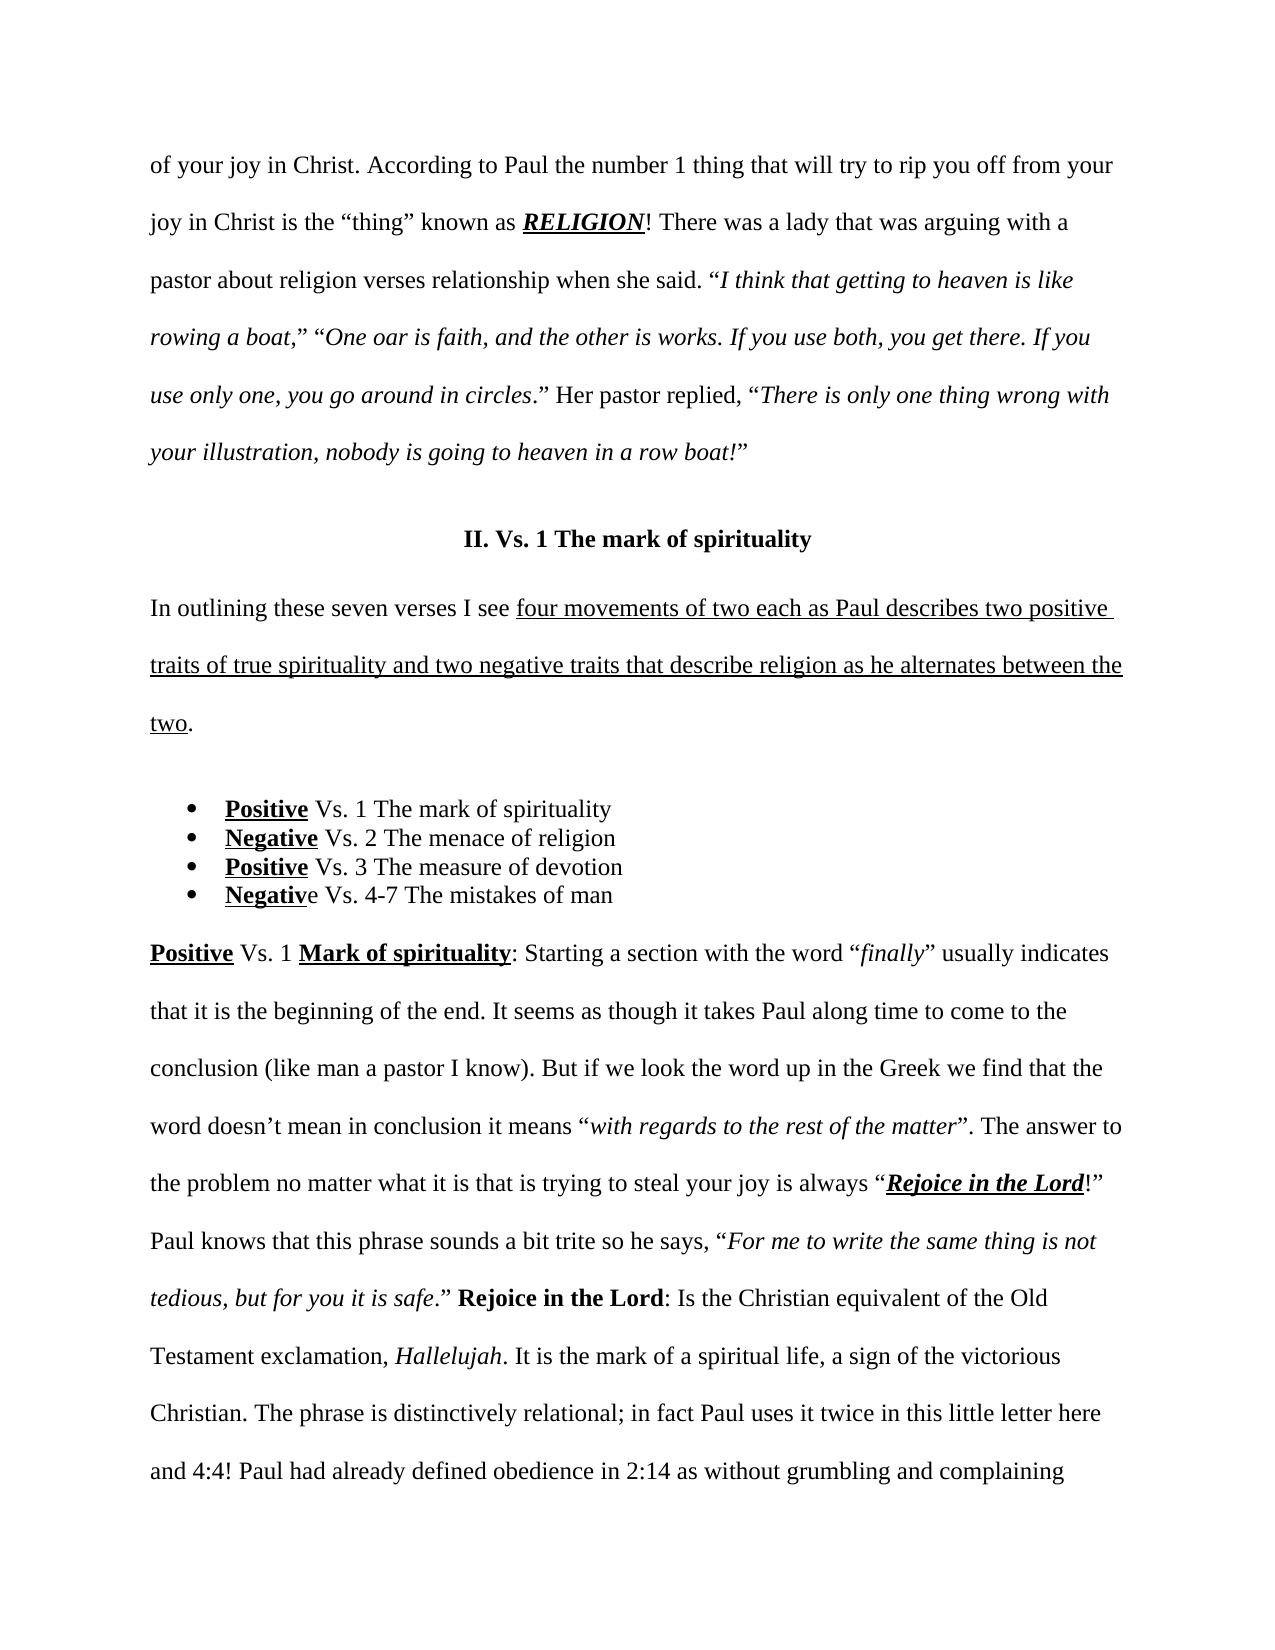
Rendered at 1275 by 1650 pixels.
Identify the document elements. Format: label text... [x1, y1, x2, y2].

list Negative Vs. 2 The menace of religion [187, 823, 1125, 852]
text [150, 938, 1125, 1485]
list Negative Vs. 4-7 The mistakes of man [187, 881, 1125, 909]
list Positive Vs. 1 The mark of spirituality [187, 794, 1125, 823]
list Positive Vs. 3 The measure of devotion [187, 852, 1125, 881]
text II. Vs. 1 The mark of spirituality [150, 524, 1125, 553]
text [150, 150, 1125, 466]
text In outlining these seven verses I see four movements of two each as Paul describes two positive traits of true spirituality and two negative traits that describe religion as he alternates between the two. [150, 593, 1125, 736]
